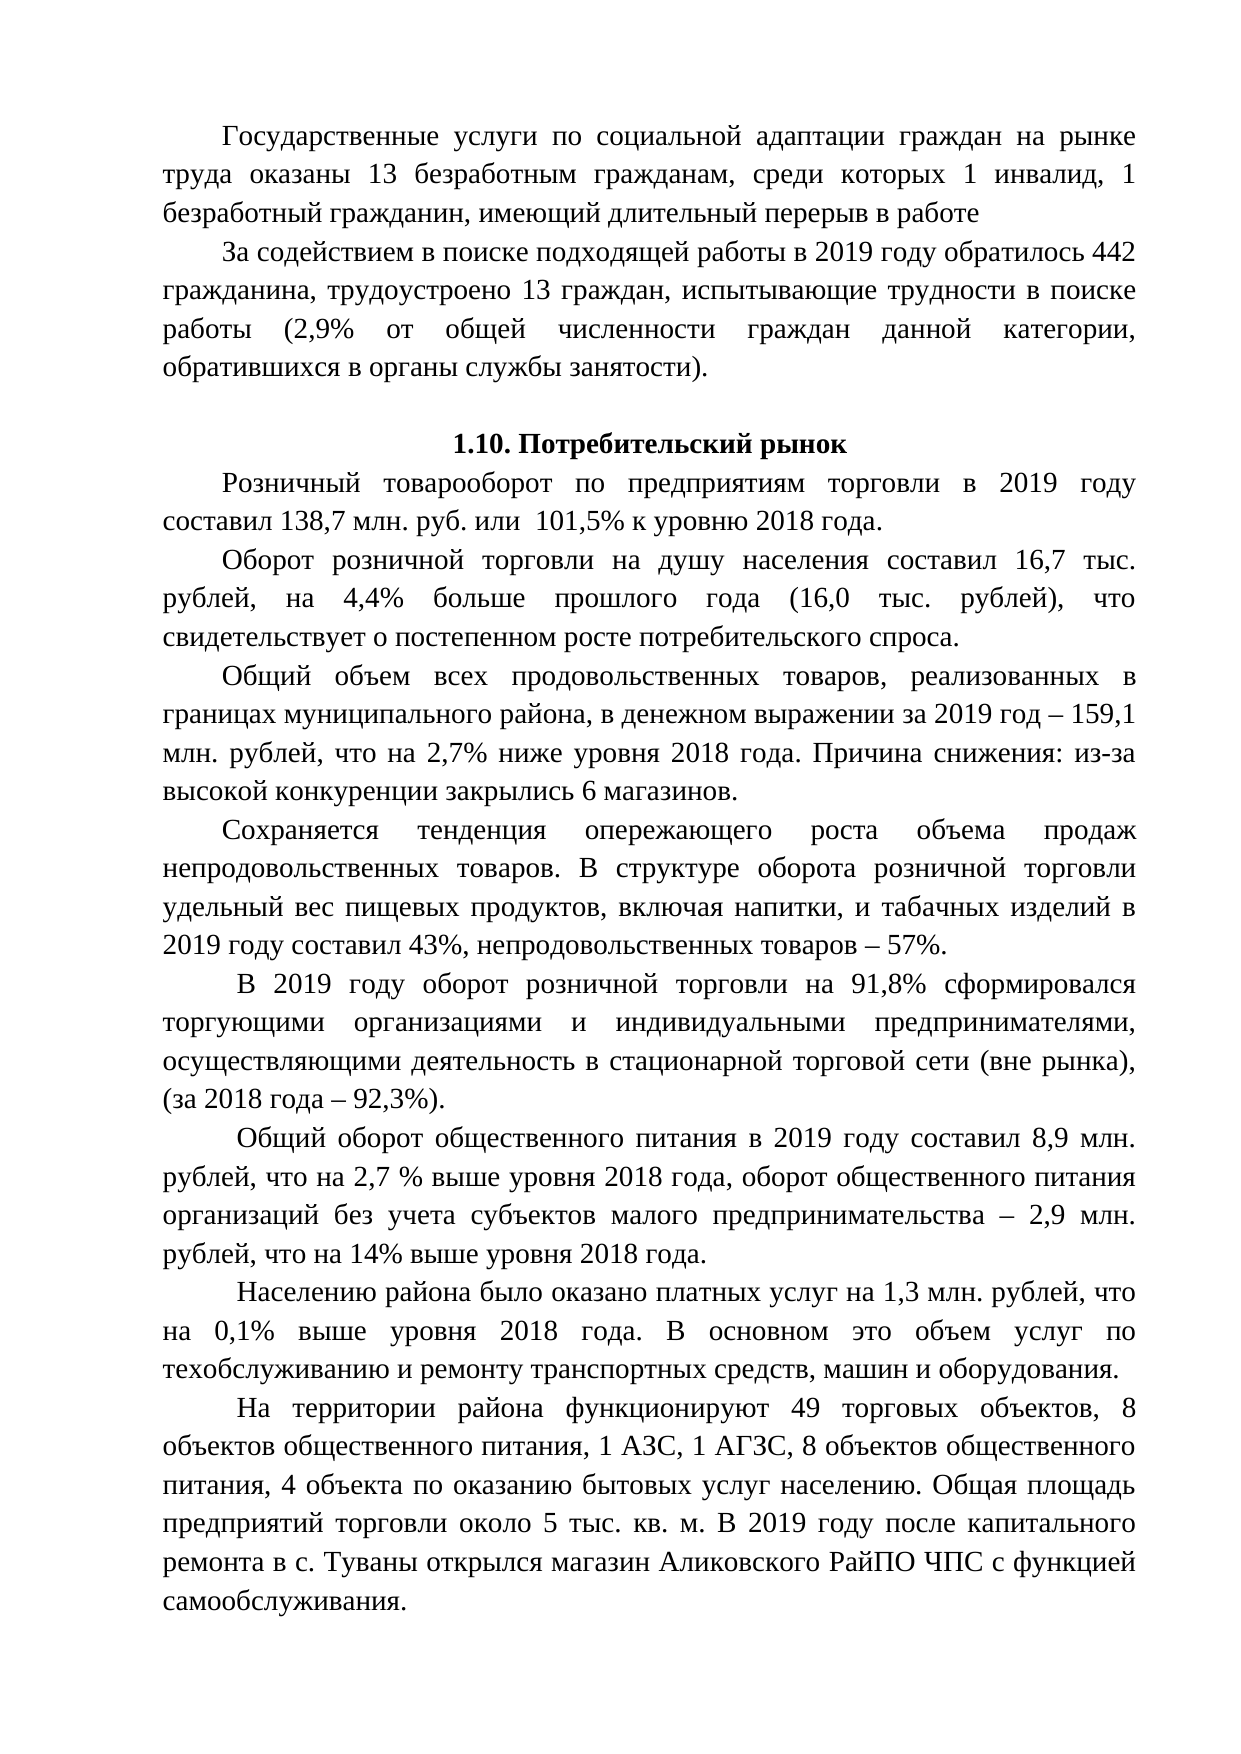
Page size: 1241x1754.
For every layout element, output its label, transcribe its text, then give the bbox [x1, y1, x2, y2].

text За содействием в поиске подходящей работы в 2019 году обратилось 442 гражданина, трудоустроено 13 граждан, испытывающие трудности в поиске работы (2,9% от общей численности граждан данной категории, обратившихся в органы службы занятости). [162, 234, 1137, 383]
text Общий объем всех продовольственных товаров, реализованных в границах муниципального района, в денежном выражении за 2019 год – 159,1 млн. рублей, что на 2,7% ниже уровня 2018 года. Причина снижения: из-за высокой конкуренции закрылись 6 магазинов. [162, 658, 1137, 807]
text Сохраняется тенденция опережающего роста объема продаж непродовольственных товаров. В структуре оборота розничной торговли удельный вес пищевых продуктов, включая напитки, и табачных изделий в 2019 году составил 43%, непродовольственных товаров – 57%. [162, 812, 1137, 961]
text Государственные услуги по социальной адаптации граждан на рынке труда оказаны 13 безработным гражданам, среди которых 1 инвалид, 1 безработный гражданин, имеющий длительный перерыв в работе [162, 118, 1137, 229]
text 1.10. Потребительский рынок [162, 426, 1137, 460]
text Розничный товарооборот по предприятиям торговли в 2019 году составил 138,7 млн. руб. или 101,5% к уровню 2018 года. [162, 465, 1137, 537]
text Населению района было оказано платных услуг на 1,3 млн. рублей, что на 0,1% выше уровня 2018 года. В основном это объем услуг по техобслуживанию и ремонту транспортных средств, машин и оборудования. [162, 1274, 1137, 1385]
text На территории района функционируют 49 торговых объектов, 8 объектов общественного питания, 1 АЗС, 1 АГЗС, 8 объектов общественного питания, 4 объекта по оказанию бытовых услуг населению. Общая площадь предприятий торговли около 5 тыс. кв. м. В 2019 году после капитального ремонта в с. Туваны открылся магазин Аликовского РайПО ЧПС с функцией самообслуживания. [162, 1390, 1137, 1616]
text В 2019 году оборот розничной торговли на 91,8% сформировался торгующими организациями и индивидуальными предпринимателями, осуществляющими деятельность в стационарной торговой сети (вне рынка), (за 2018 года – 92,3%). [162, 966, 1137, 1115]
text Оборот розничной торговли на душу населения составил 16,7 тыс. рублей, на 4,4% больше прошлого года (16,0 тыс. рублей), что свидетельствует о постепенном росте потребительского спроса. [162, 542, 1137, 653]
text Общий оборот общественного питания в 2019 году составил 8,9 млн. рублей, что на 2,7 % выше уровня 2018 года, оборот общественного питания организаций без учета субъектов малого предпринимательства – 2,9 млн. рублей, что на 14% выше уровня 2018 года. [162, 1120, 1137, 1269]
